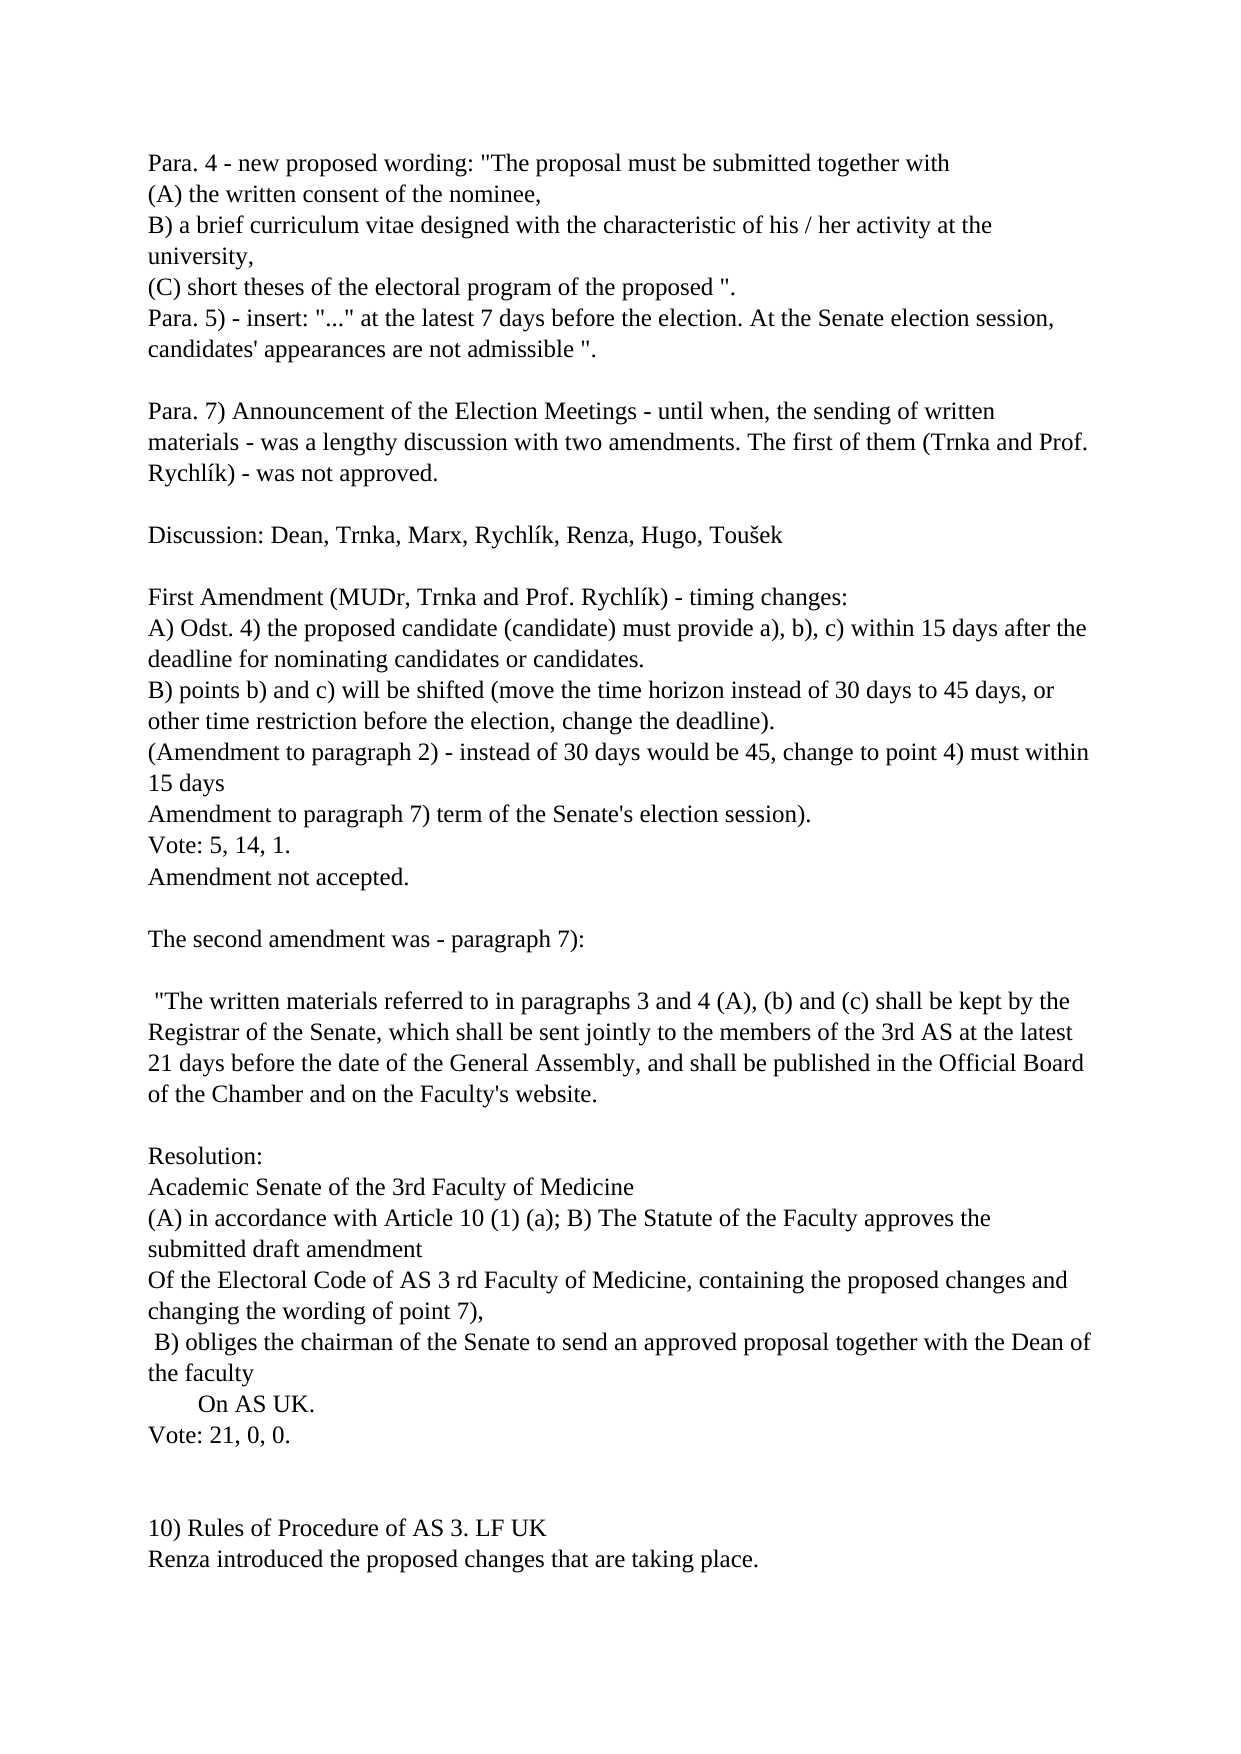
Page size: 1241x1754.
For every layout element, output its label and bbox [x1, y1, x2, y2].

text [148, 148, 1093, 1604]
